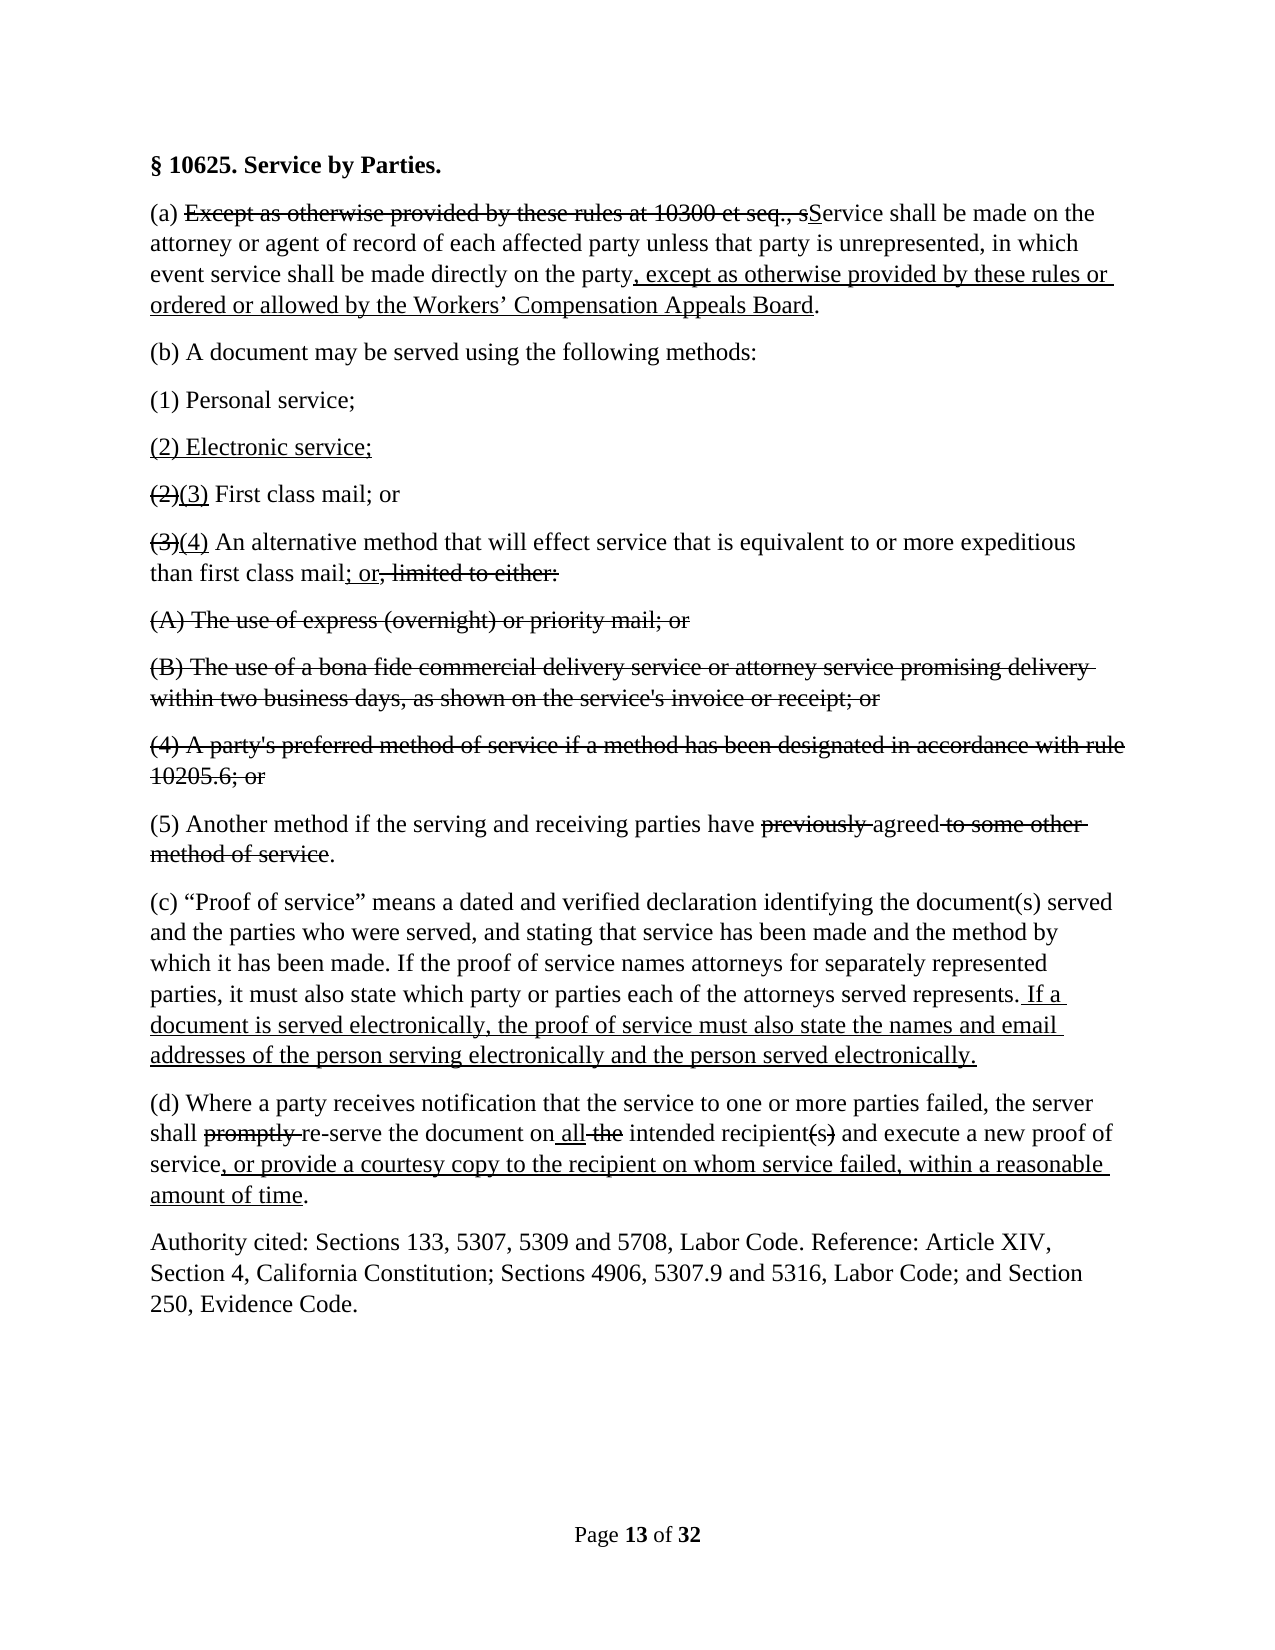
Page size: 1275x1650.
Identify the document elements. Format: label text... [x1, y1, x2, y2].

list (a) Except as otherwise provided by these rules at 10300 et seq., sService shall be made on the attorney or agent of record of each affected party unless that party is unrepresented, in which event service shall be made directly on the party, except as otherwise provided by these rules or ordered or allowed by the Workers’ Compensation Appeals Board. [150, 198, 1125, 319]
list (4) A party's preferred method of service if a method has been designated in accordance with rule 10205.6; or [150, 731, 1125, 746]
list (3)(4) An alternative method that will effect service that is equivalent to or more expeditious than first class mail; or, limited to either: [150, 527, 1125, 586]
text Authority cited: Sections 133, 5307, 5309 and 5708, Labor Code. Reference: Article XIV, Section 4, California Constitution; Sections 4906, 5307.9 and 5316, Labor Code; and Section 250, Evidence Code. [150, 1227, 1125, 1318]
list (1) Personal service; [150, 385, 1125, 413]
list (4) A party's preferred method of service if a method has been designated in accordance with rule 10205.6; or [150, 748, 1125, 790]
list (B) The use of a bona fide commercial delivery service or attorney service promising delivery within two business days, as shown on the service's invoice or receipt; or [150, 652, 1125, 712]
list (5) Another method if the serving and receiving parties have previously agreed to some other method of service. [150, 809, 1125, 868]
list (b) A document may be served using the following methods: [150, 337, 1125, 366]
list (2)(3) First class mail; or [150, 479, 1125, 508]
subtitle § 10625. Service by Parties. [150, 150, 1125, 179]
list (c) “Proof of service” means a dated and verified declaration identifying the document(s) served and the parties who were served, and stating that service has been made and the method by which it has been made. If the proof of service names attorneys for separately represented parties, it must also state which party or parties each of the attorneys served represents. If a document is served electronically, the proof of service must also state the names and email addresses of the person serving electronically and the person served electronically. [150, 887, 1125, 1069]
list (A) The use of express (overnight) or priority mail; or [150, 605, 1125, 634]
list (2) Electronic service; [150, 432, 1125, 461]
list (d) Where a party receives notification that the service to one or more parties failed, the server shall promptly re-serve the document on all the intended recipient(s) and execute a new proof of service, or provide a courtesy copy to the recipient on whom service failed, within a reasonable amount of time. [150, 1088, 1125, 1209]
